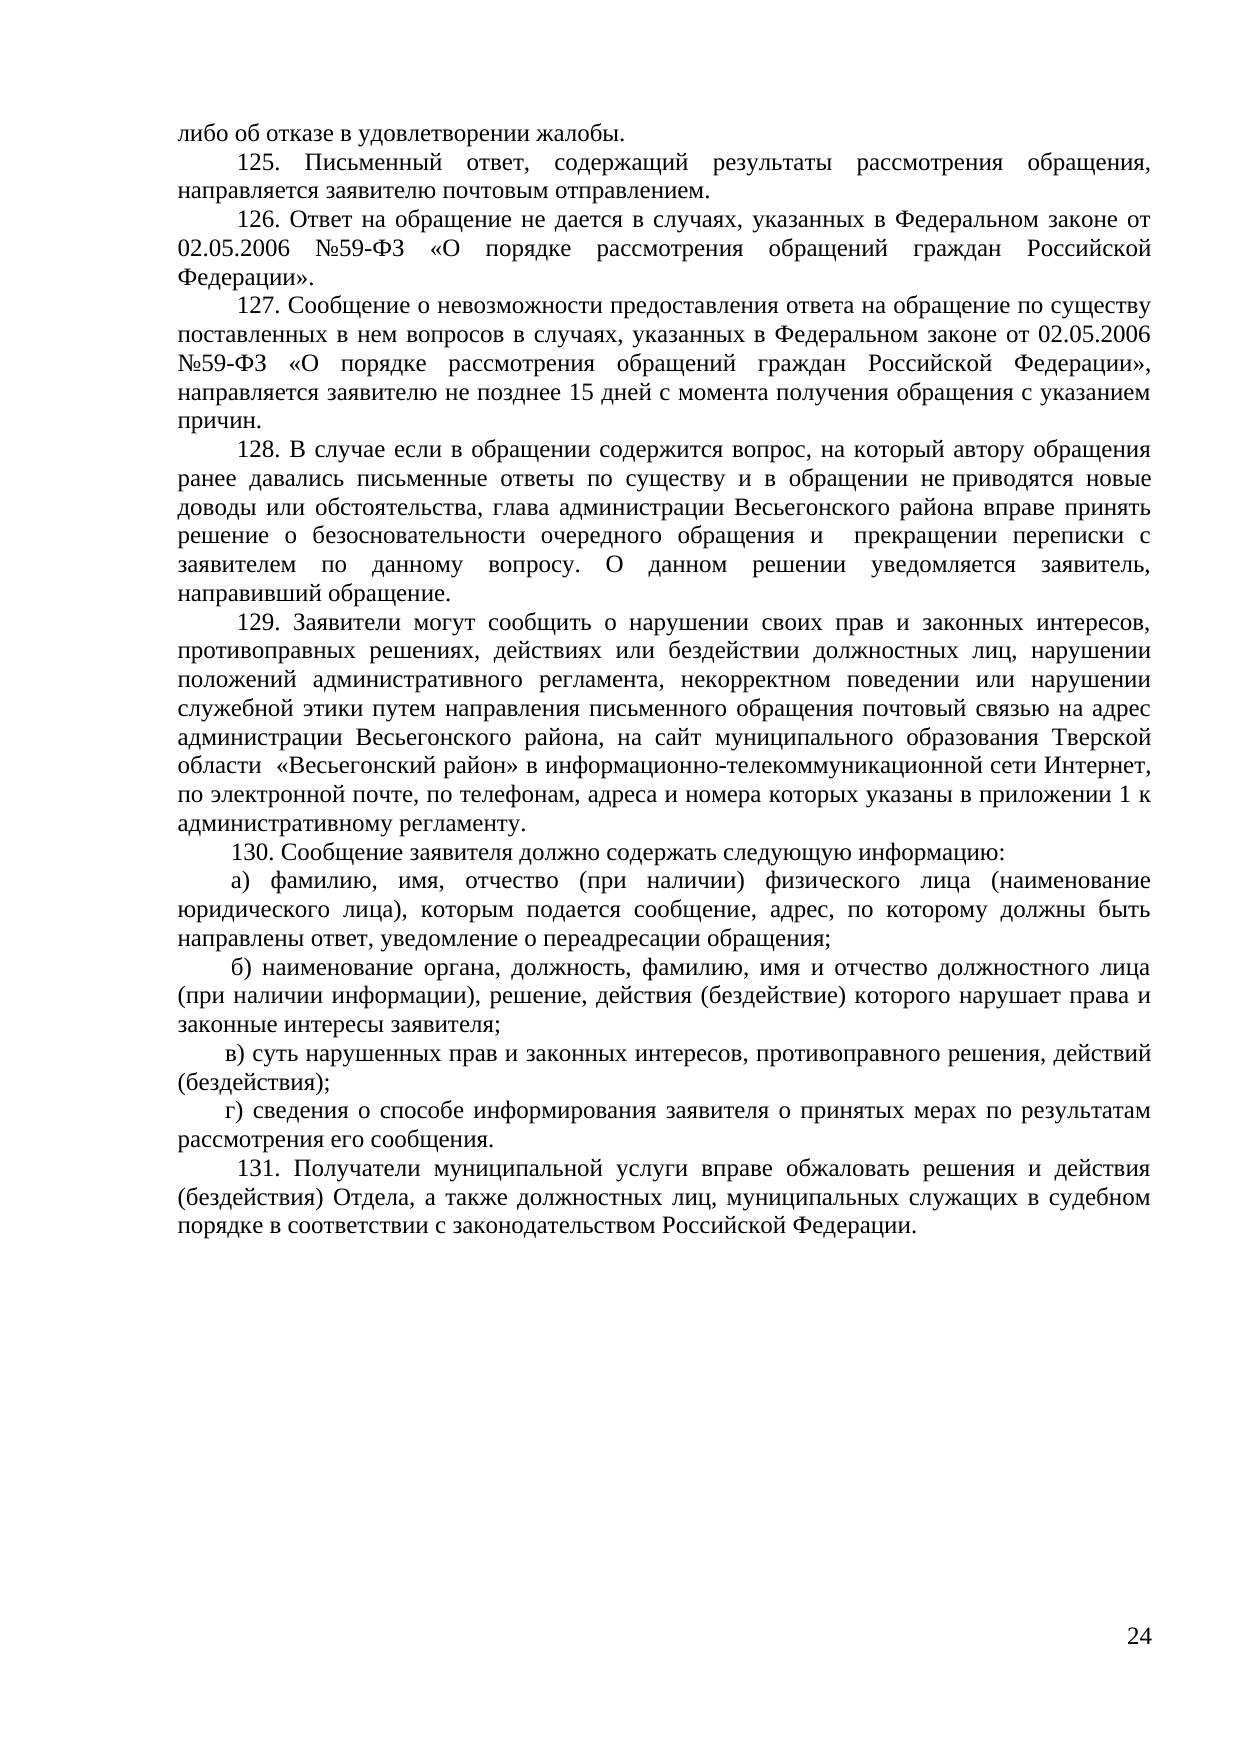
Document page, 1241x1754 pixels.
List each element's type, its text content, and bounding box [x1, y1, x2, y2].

text 128. В случае если в обращении содержится вопрос, на который автору обращения ранее давались письменные ответы по существу и в обращении не приводятся новые доводы или обстоятельства, глава администрации Весьегонского района вправе принять решение о безосновательности очередного обращения и прекращении переписки с заявителем по данному вопросу. О данном решении уведомляется заявитель, направивший обращение. [177, 434, 1152, 607]
text в) суть нарушенных прав и законных интересов, противоправного решения, действий (бездействия); [177, 1038, 1152, 1096]
text 129. Заявители могут сообщить о нарушении своих прав и законных интересов, противоправных решениях, действиях или бездействии должностных лиц, нарушении положений административного регламента, некорректном поведении или нарушении служебной этики путем направления письменного обращения почтовый связью на адрес администрации Весьегонского района, на сайт муниципального образования Тверской области «Весьегонский район» в информационно-телекоммуникационной сети Интернет, по электронной почте, по телефонам, адреса и номера которых указаны в приложении 1 к административному регламенту. [177, 607, 1152, 837]
list 127. Сообщение о невозможности предоставления ответа на обращение по существу поставленных в нем вопросов в случаях, указанных в Федеральном законе от 02.05.2006 №59-ФЗ «О порядке рассмотрения обращений граждан Российской Федерации», направляется заявителю не позднее 15 дней с момента получения обращения с указанием причин. [177, 291, 1152, 434]
text 130. Сообщение заявителя должно содержать следующую информацию: [177, 837, 1152, 866]
text а) фамилию, имя, отчество (при наличии) физического лица (наименование юридического лица), которым подается сообщение, адрес, по которому должны быть направлены ответ, уведомление о переадресации обращения; [177, 866, 1152, 952]
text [177, 118, 1152, 147]
text г) сведения о способе информирования заявителя о принятых мерах по результатам рассмотрения его сообщения. [177, 1096, 1152, 1153]
text 131. Получатели муниципальной услуги вправе обжаловать решения и действия (бездействия) Отдела, а также должностных лиц, муниципальных служащих в судебном порядке в соответствии с законодательством Российской Федерации. [177, 1153, 1152, 1239]
list 126. Ответ на обращение не дается в случаях, указанных в Федеральном законе от 02.05.2006 №59-ФЗ «О порядке рассмотрения обращений граждан Российской Федерации». [177, 204, 1152, 291]
text б) наименование органа, должность, фамилию, имя и отчество должностного лица (при наличии информации), решение, действия (бездействие) которого нарушает права и законные интересы заявителя; [177, 952, 1152, 1038]
text 125. Письменный ответ, содержащий результаты рассмотрения обращения, направляется заявителю почтовым отправлением. [177, 147, 1152, 204]
